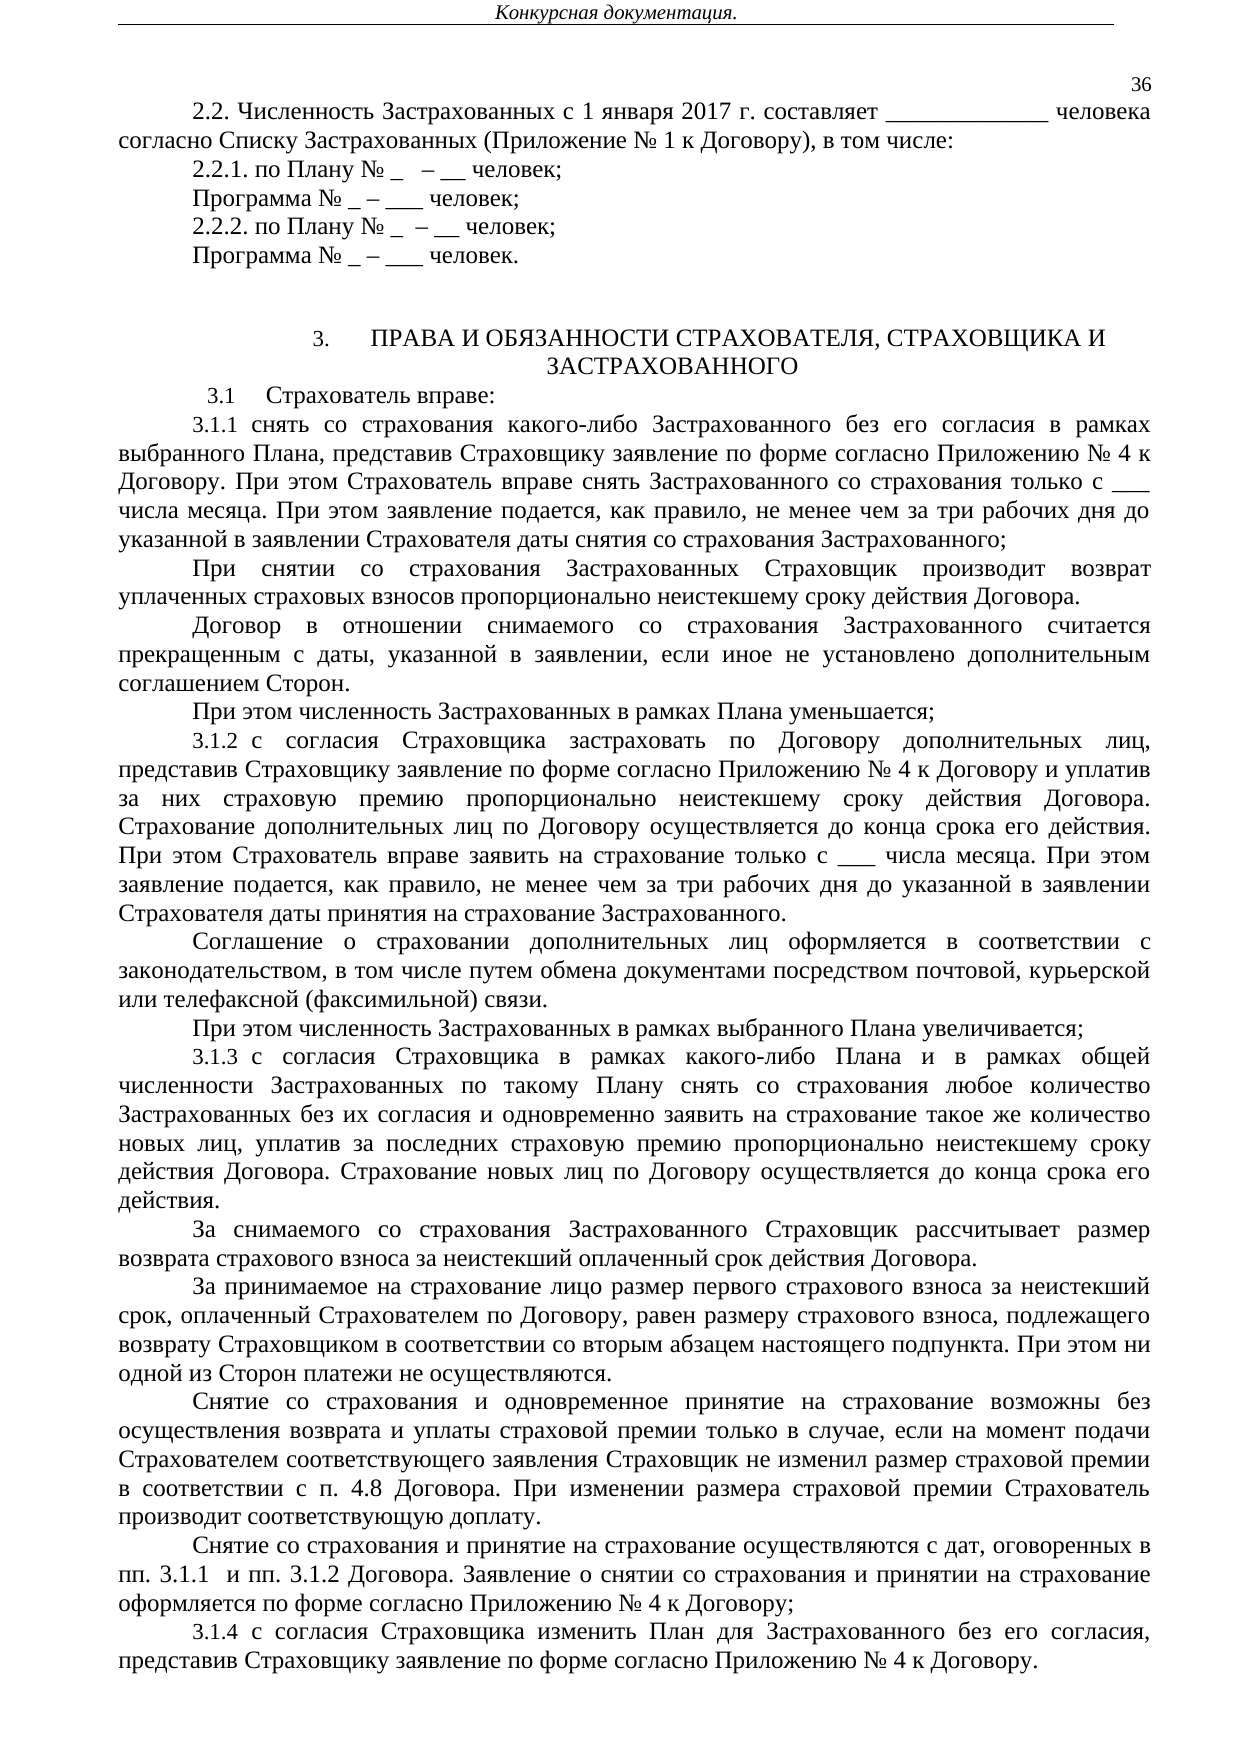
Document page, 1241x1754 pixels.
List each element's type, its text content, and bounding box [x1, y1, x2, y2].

text Снятие со страхования и принятие на страхование осуществляются с дат, оговоренных в пп. 3.1.1 и пп. 3.1.2 Договора. Заявление о снятии со страхования и принятии на страхование оформляется по форме согласно Приложению № 4 к Договору; [118, 1530, 1152, 1616]
text За снимаемого со страхования Застрахованного Страховщик рассчитывает размер возврата страхового взноса за неистекший оплаченный срок действия Договора. [118, 1214, 1152, 1271]
text Снятие со страхования и одновременное принятие на страхование возможны без осуществления возврата и уплаты страховой премии только в случае, если на момент подачи Страхователем соответствующего заявления Страховщик не изменил размер страховой премии в соответствии с п. 4.8 Договора. При изменении размера страховой премии Страхователь производит соответствующую доплату. [118, 1386, 1152, 1530]
text При этом численность Застрахованных в рамках выбранного Плана увеличивается; [118, 1013, 1152, 1041]
list ПРАВА И ОБЯЗАННОСТИ СТРАХОВАТЕЛЯ, СТРАХОВЩИКА И ЗАСТРАХОВАННОГО [193, 323, 1152, 380]
text Договор в отношении снимаемого со страхования Застрахованного считается прекращенным с даты, указанной в заявлении, если иное не установлено дополнительным соглашением Сторон. [118, 610, 1152, 696]
text 2.2.2. по Плану № _ – __ человек; [118, 211, 1152, 240]
list с согласия Страховщика в рамках какого-либо Плана и в рамках общей численности Застрахованных по такому Плану снять со страхования любое количество Застрахованных без их согласия и одновременно заявить на страхование такое же количество новых лиц, уплатив за последних страховую премию пропорционально неистекшему сроку действия Договора. Страхование новых лиц по Договору осуществляется до конца срока его действия. [118, 1041, 1152, 1214]
text При снятии со страхования Застрахованных Страховщик производит возврат уплаченных страховых взносов пропорционально неистекшему сроку действия Договора. [118, 553, 1152, 610]
text Программа № _ – ___ человек; [118, 183, 1152, 211]
list снять со страхования какого-либо Застрахованного без его согласия в рамках выбранного Плана, представив Страховщику заявление по форме согласно Приложению № 4 к Договору. При этом Страхователь вправе снять Застрахованного со страхования только с ___ числа месяца. При этом заявление подается, как правило, не менее чем за три рабочих дня до указанной в заявлении Страхователя даты снятия со страхования Застрахованного; [118, 409, 1152, 553]
text Программа № _ – ___ человек. [118, 240, 1152, 269]
list с согласия Страховщика изменить План для Застрахованного без его согласия, представив Страховщику заявление по форме согласно Приложению № 4 к Договору. [118, 1616, 1152, 1674]
text 2.2.1. по Плану № _ – __ человек; [118, 154, 1152, 183]
text Соглашение о страховании дополнительных лиц оформляется в соответствии с законодательством, в том числе путем обмена документами посредством почтовой, курьерской или телефаксной (факсимильной) связи. [118, 926, 1152, 1013]
text 2.2. Численность Застрахованных с 1 января 2017 г. составляет _____________ человека согласно Списку Застрахованных (Приложение № 1 к Договору), в том числе: [118, 89, 1152, 154]
list Страхователь вправе: [156, 380, 1152, 409]
list с согласия Страховщика застраховать по Договору дополнительных лиц, представив Страховщику заявление по форме согласно Приложению № 4 к Договору и уплатив за них страховую премию пропорционально неистекшему сроку действия Договора. Страхование дополнительных лиц по Договору осуществляется до конца срока его действия. При этом Страхователь вправе заявить на страхование только с ___ числа месяца. При этом заявление подается, как правило, не менее чем за три рабочих дня до указанной в заявлении Страхователя даты принятия на страхование Застрахованного. [118, 725, 1152, 926]
text За принимаемое на страхование лицо размер первого страхового взноса за неистекший срок, оплаченный Страхователем по Договору, равен размеру страхового взноса, подлежащего возврату Страховщиком в соответствии со вторым абзацем настоящего подпункта. При этом ни одной из Сторон платежи не осуществляются. [118, 1271, 1152, 1386]
text При этом численность Застрахованных в рамках Плана уменьшается; [118, 696, 1152, 725]
